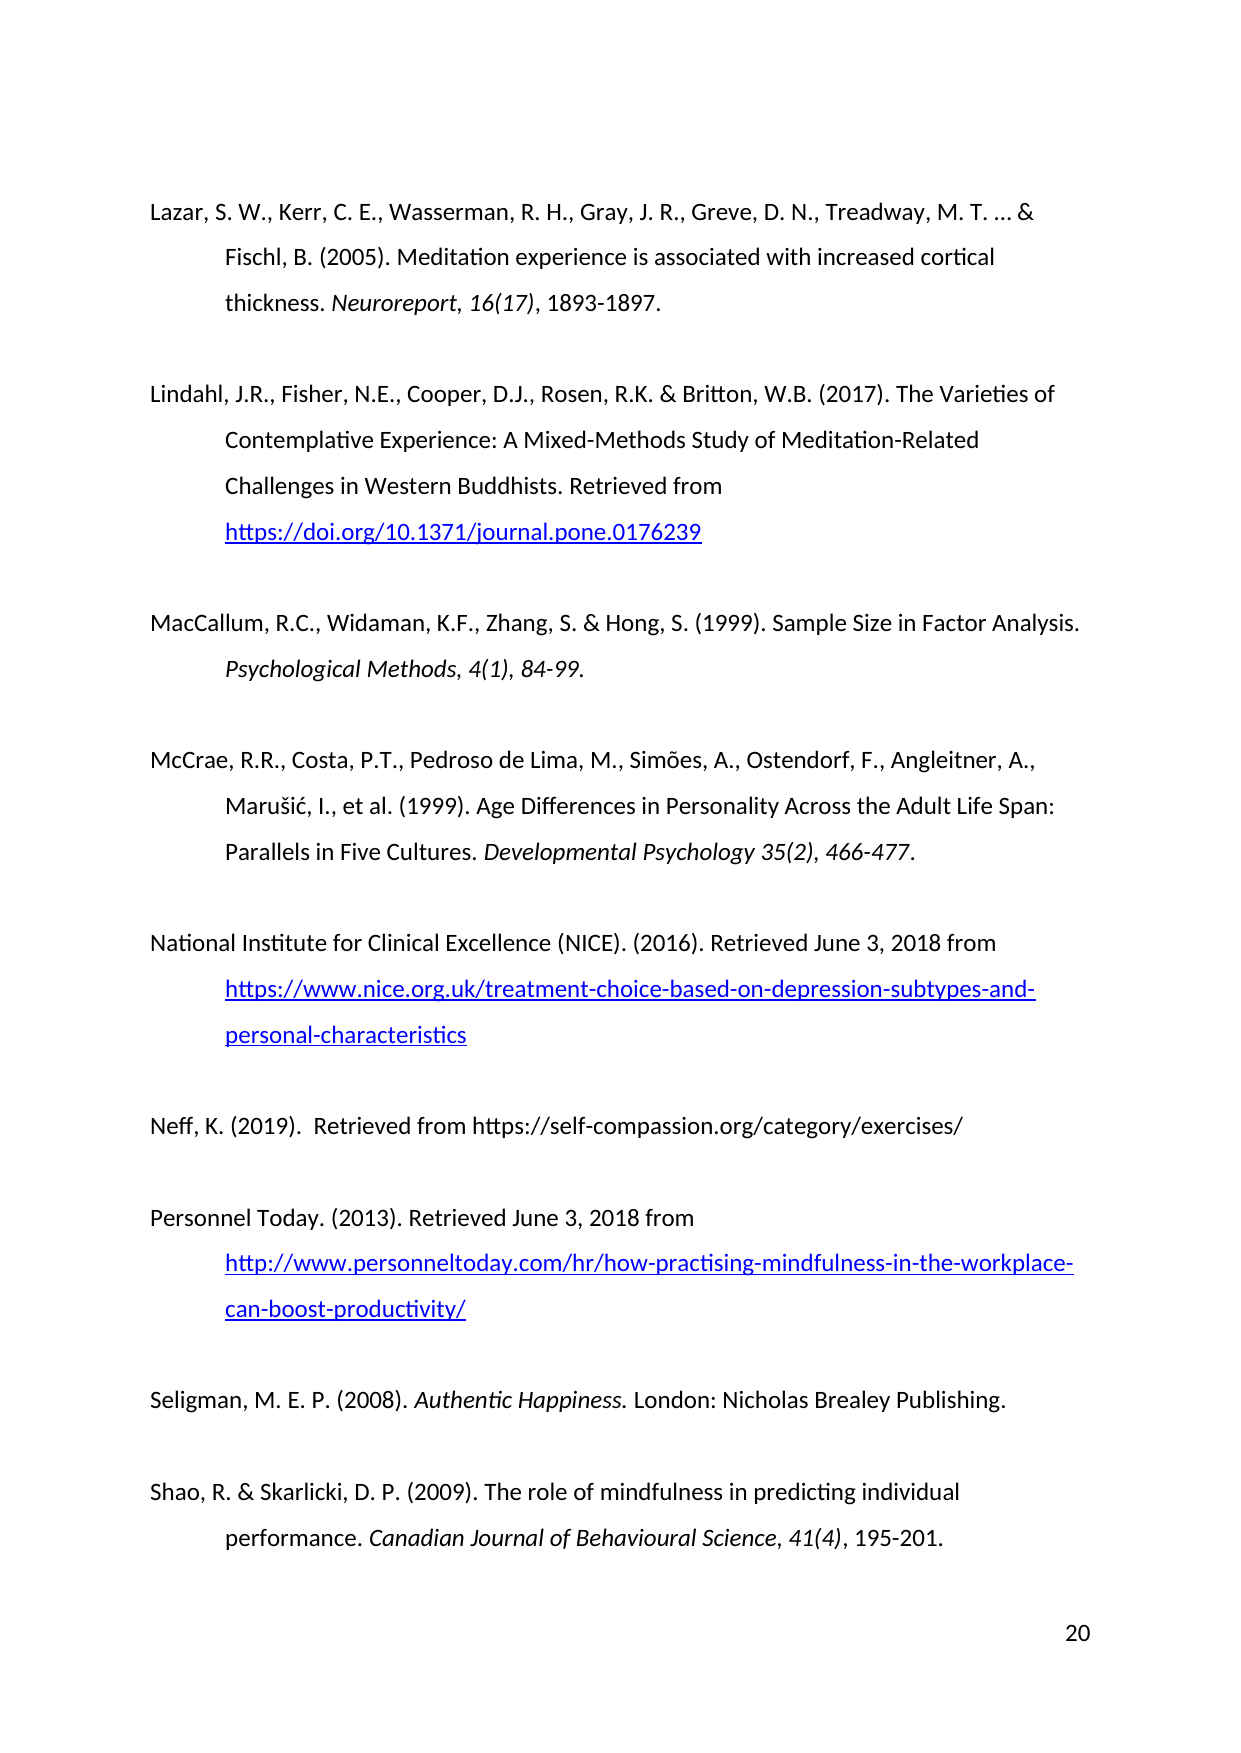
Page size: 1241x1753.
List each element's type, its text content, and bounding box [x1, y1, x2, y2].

text Lindahl, J.R., Fisher, N.E., Cooper, D.J., Rosen, R.K. & Britton, W.B. (2017). The Varieties of [150, 379, 1090, 409]
text Neff, K. (2019). Retrieved from https://self-compassion.org/category/exercises/ [150, 1110, 1090, 1141]
text National Institute for Clinical Excellence (NICE). (2016). Retrieved June 3, 2018 from [150, 927, 1090, 958]
text Seligman, M. E. P. (2008). Authentic Happiness. London: Nicholas Brealey Publishing. [150, 1385, 1090, 1415]
text Shao, R. & Skarlicki, D. P. (2009). The role of mindfulness in predicting individual [150, 1476, 1090, 1507]
text McCrae, R.R., Costa, P.T., Pedroso de Lima, M., Simões, A., Ostendorf, F., Angleitner, A., [150, 744, 1090, 775]
text http://www.personneltoday.com/hr/how-practising-mindfulness-in-the-workplace-can-boost-productivity/ [225, 1247, 1090, 1324]
text Psychological Methods, 4(1), 84-99. [150, 653, 1090, 683]
text performance. Canadian Journal of Behavioural Science, 41(4), 195-201. [150, 1522, 1090, 1552]
text Contemplative Experience: A Mixed-Methods Study of Meditation-Related Challenges in Western Buddhists. Retrieved from https://doi.org/10.1371/journal.pone.0176239 [225, 424, 1090, 546]
text MacCallum, R.C., Widaman, K.F., Zhang, S. & Hong, S. (1999). Sample Size in Factor Analysis. [150, 607, 1090, 638]
text Marušić, I., et al. (1999). Age Differences in Personality Across the Adult Life Span: Parallels in Five Cultures. Developmental Psychology 35(2), 466-477. [225, 790, 1090, 866]
text Lazar, S. W., Kerr, C. E., Wasserman, R. H., Gray, J. R., Greve, D. N., Treadway, M. T. … & [150, 196, 1090, 226]
text Personnel Today. (2013). Retrieved June 3, 2018 from [150, 1202, 1090, 1232]
text Fischl, B. (2005). Meditation experience is associated with increased cortical thickness. Neuroreport, 16(17), 1893-1897. [225, 241, 1090, 318]
text https://www.nice.org.uk/treatment-choice-based-on-depression-subtypes-and-personal-characteristics [225, 973, 1090, 1049]
